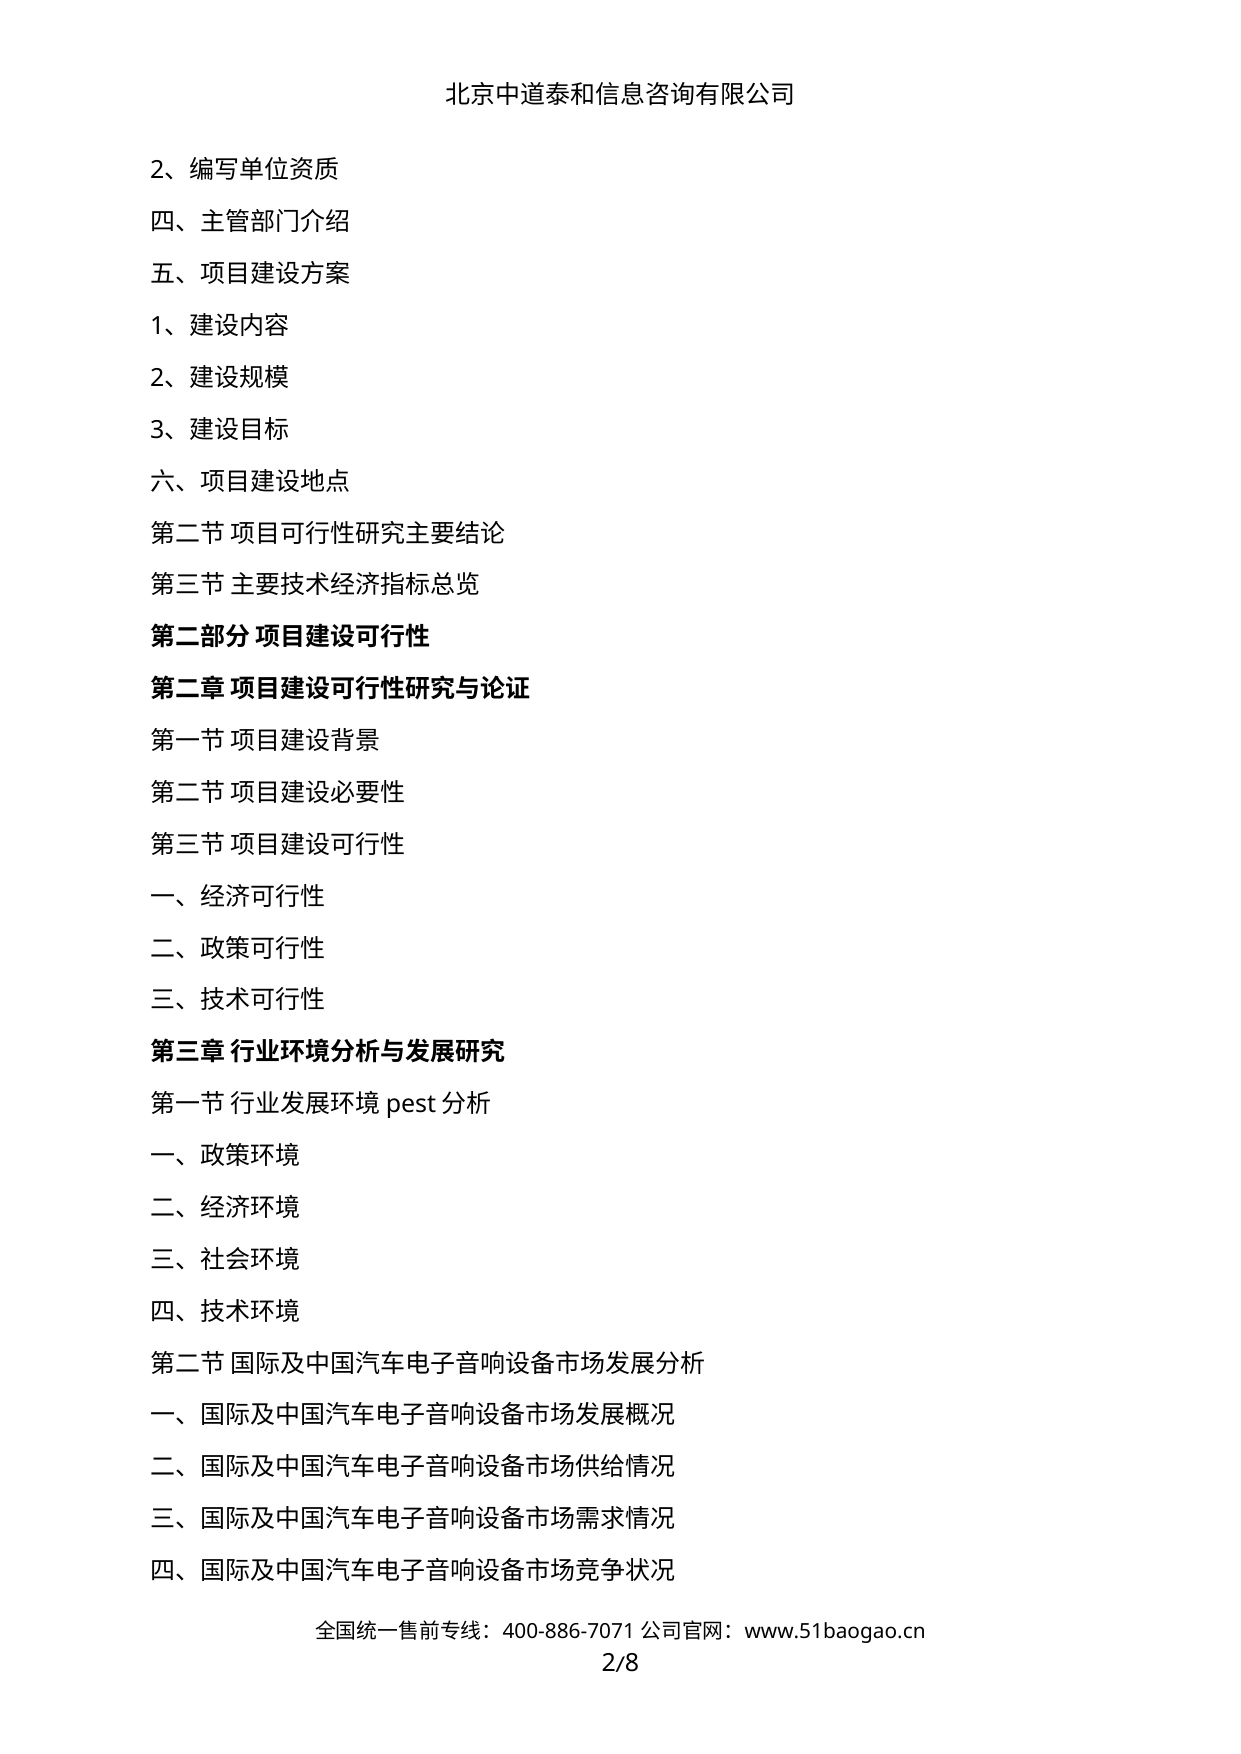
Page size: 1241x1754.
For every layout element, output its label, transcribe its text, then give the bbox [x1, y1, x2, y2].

text 3、建设目标 [150, 409, 1090, 446]
text 三、国际及中国汽车电子音响设备市场需求情况 [150, 1499, 1090, 1535]
text 第三节 主要技术经济指标总览 [150, 565, 1090, 601]
text 一、国际及中国汽车电子音响设备市场发展概况 [150, 1395, 1090, 1431]
text 四、技术环境 [150, 1291, 1090, 1327]
text 六、项目建设地点 [150, 461, 1090, 497]
text 三、社会环境 [150, 1239, 1090, 1276]
text 第二节 项目建设必要性 [150, 772, 1090, 809]
text 三、技术可行性 [150, 980, 1090, 1016]
text 一、政策环境 [150, 1136, 1090, 1172]
text 第二部分 项目建设可行性 [150, 617, 1090, 653]
text 2、建设规模 [150, 357, 1090, 394]
text 第三章 行业环境分析与发展研究 [150, 1032, 1090, 1068]
text 四、主管部门介绍 [150, 202, 1090, 238]
text 2、编写单位资质 [150, 150, 1090, 186]
text 第二章 项目建设可行性研究与论证 [150, 669, 1090, 705]
text 二、政策可行性 [150, 928, 1090, 964]
text 五、项目建设方案 [150, 254, 1090, 290]
text 第一节 项目建设背景 [150, 721, 1090, 757]
text 四、国际及中国汽车电子音响设备市场竞争状况 [150, 1551, 1090, 1587]
text 第二节 项目可行性研究主要结论 [150, 513, 1090, 549]
text 二、经济环境 [150, 1187, 1090, 1224]
text 二、国际及中国汽车电子音响设备市场供给情况 [150, 1447, 1090, 1483]
text 第二节 国际及中国汽车电子音响设备市场发展分析 [150, 1343, 1090, 1379]
text 1、建设内容 [150, 306, 1090, 342]
text 第三节 项目建设可行性 [150, 824, 1090, 861]
text 第一节 行业发展环境pest分析 [150, 1084, 1090, 1120]
text 一、经济可行性 [150, 876, 1090, 912]
